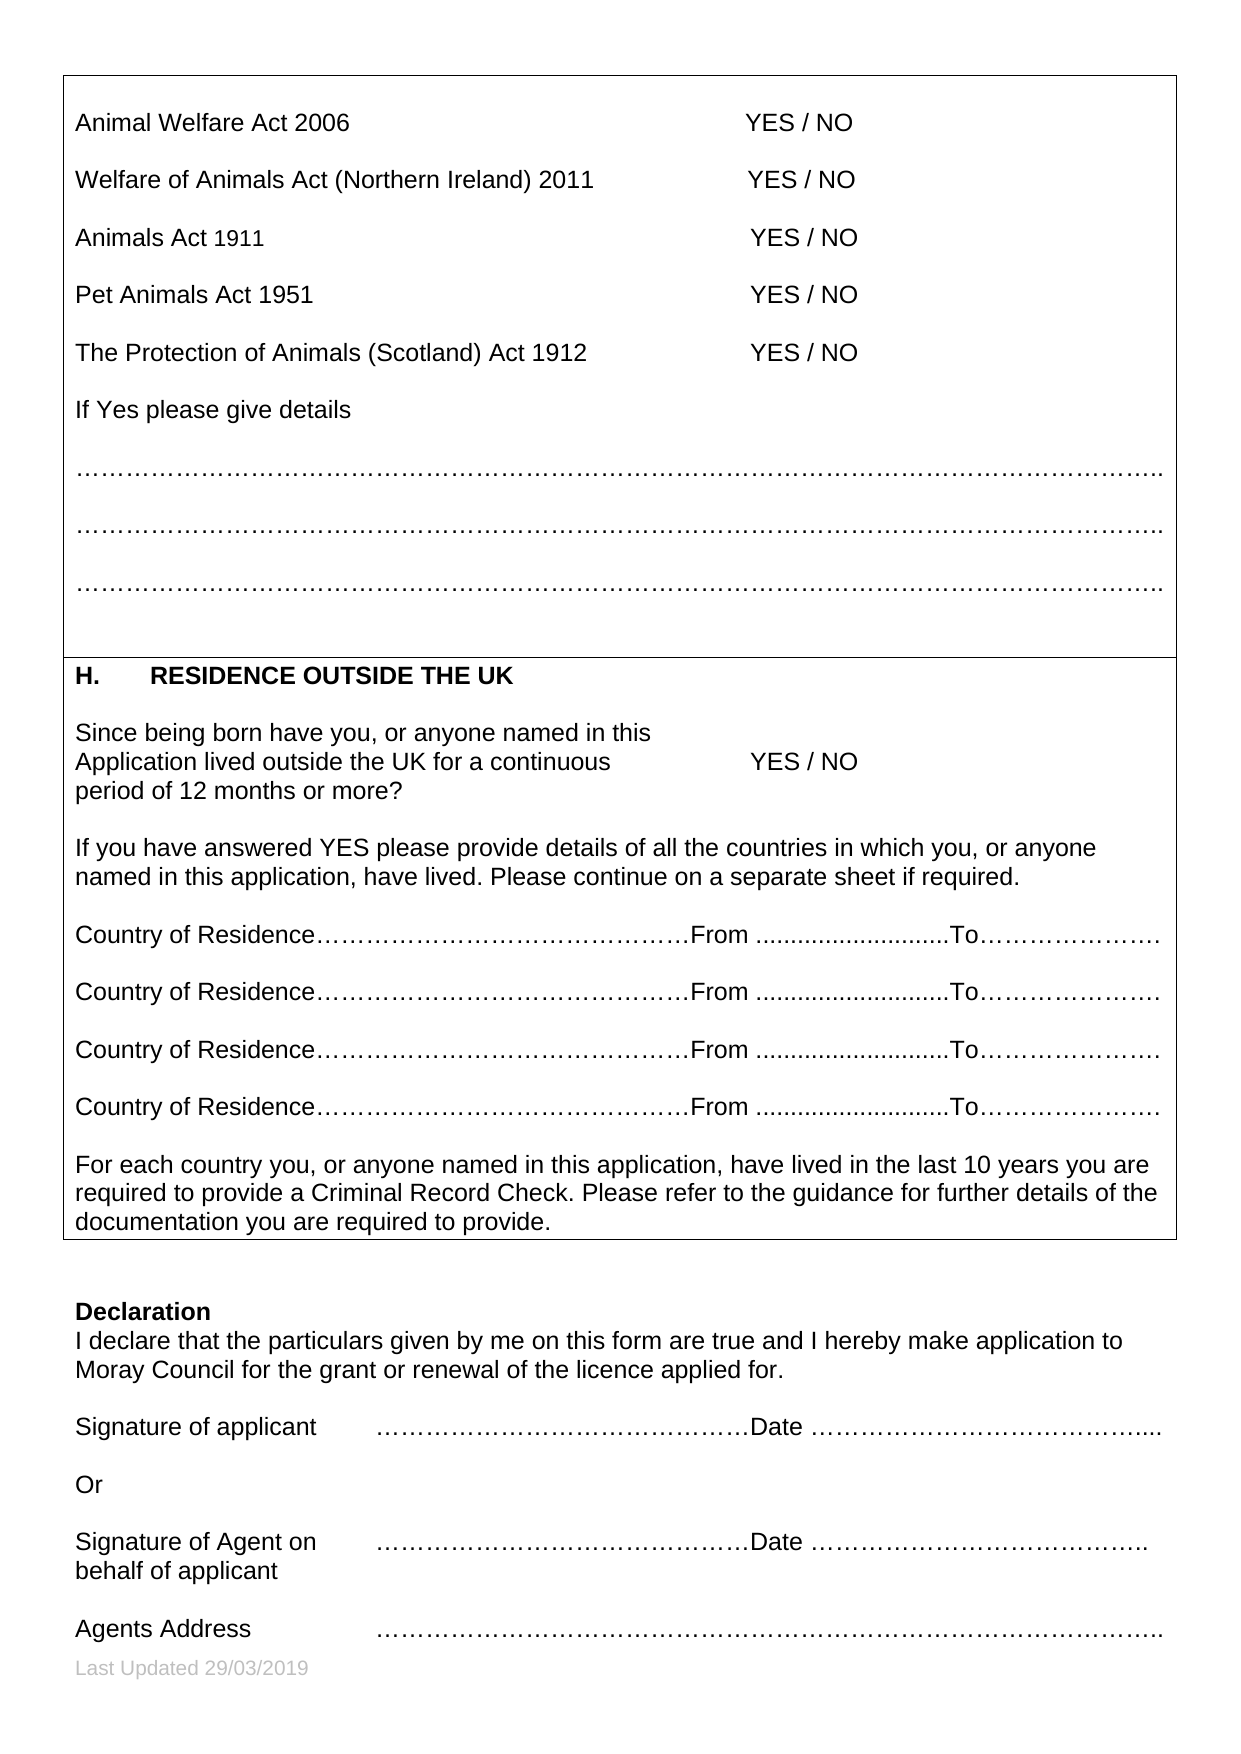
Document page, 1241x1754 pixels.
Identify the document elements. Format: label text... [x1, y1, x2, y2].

text Declaration [75, 1297, 1165, 1326]
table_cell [64, 76, 1176, 657]
text Signature of Agent on ………………………………………Date ………………………………….. [75, 1527, 1165, 1556]
text I declare that the particulars given by me on this form are true and I hereby make application to Moray Council for the grant or renewal of the licence applied for. [75, 1326, 1165, 1383]
text behalf of applicant [75, 1556, 1165, 1585]
table_cell RESIDENCE OUTSIDE THE UK Since being born have you, or anyone named in this Application lived outside the UK for a continuous YES / NO period of 12 months or more? If you have answered YES please provide details of all the countries in which you, or anyone named in this application, have lived. Please continue on a separate sheet if required. Country of Residence………………………………………From ............................To…………………. Country of Residence………………………………………From ............................To…………………. Country of Residence………………………………………From ............................To…………………. Country of Residence………………………………………From ............................To…………………. For each country you, or anyone named in this application, have lived in the last 10 years you are required to provide a Criminal Record Check. Please refer to the guidance for further details of the documentation you are required to provide. [64, 658, 1176, 1239]
text Or [75, 1470, 1165, 1498]
text Agents Address ………………………………………………………………………………….. [75, 1613, 1165, 1642]
text Signature of applicant ………………………………………Date ………………………………….... [75, 1412, 1165, 1441]
